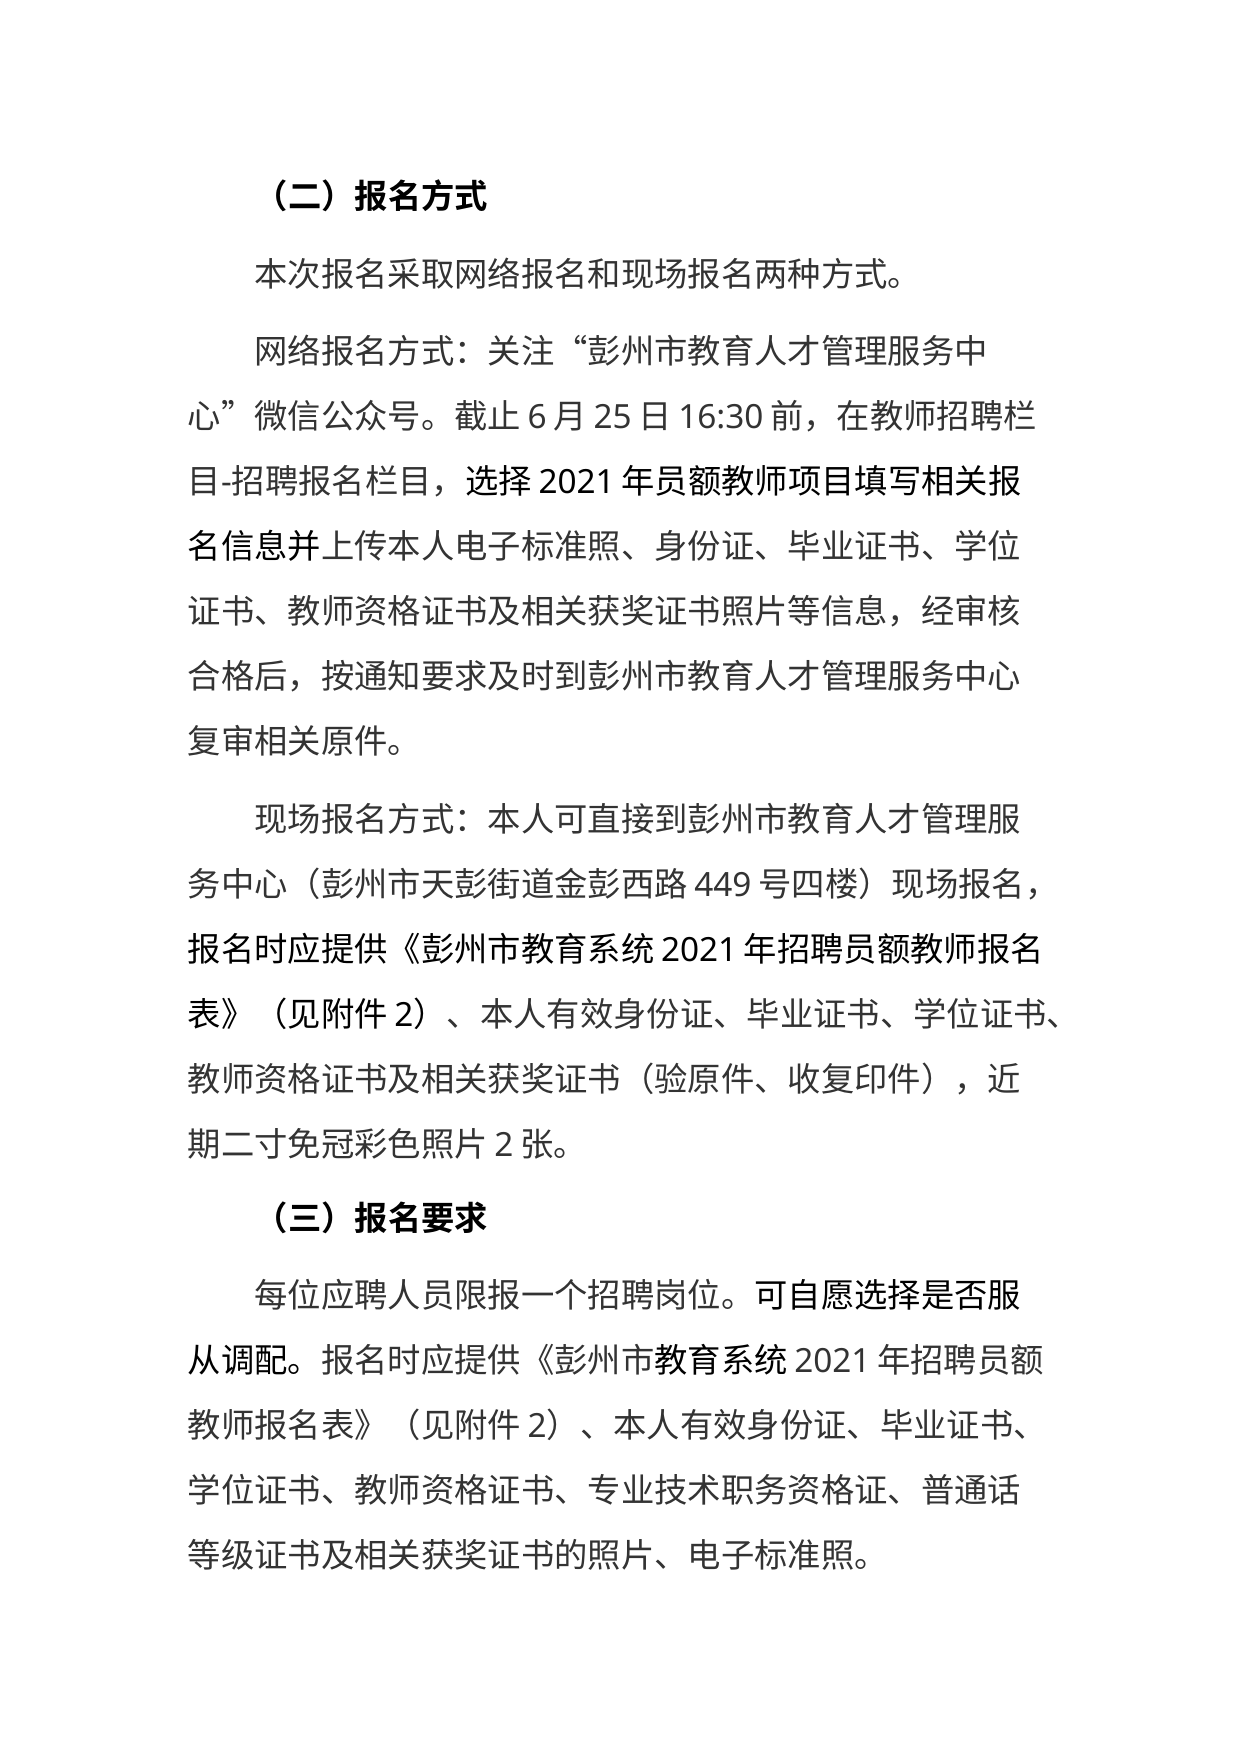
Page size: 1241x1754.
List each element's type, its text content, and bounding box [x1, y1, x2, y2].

text 每位应聘人员限报一个招聘岗位。可自愿选择是否服从调配。报名时应提供《彭州市教育系统2021年招聘员额教师报名表》（见附件2）、本人有效身份证、毕业证书、学位证书、教师资格证书、专业技术职务资格证、普通话等级证书及相关获奖证书的照片、电子标准照。 [187, 1261, 1053, 1586]
text （三）报名要求 [187, 1183, 1053, 1248]
text 网络报名方式：关注“彭州市教育人才管理服务中心”微信公众号。截止6月25日16:30前，在教师招聘栏目-招聘报名栏目，选择2021年员额教师项目填写相关报名信息并上传本人电子标准照、身份证、毕业证书、学位证书、教师资格证书及相关获奖证书照片等信息，经审核合格后，按通知要求及时到彭州市教育人才管理服务中心复审相关原件。 [187, 317, 1053, 772]
text 现场报名方式：本人可直接到彭州市教育人才管理服务中心（彭州市天彭街道金彭西路449号四楼）现场报名，报名时应提供《彭州市教育系统2021年招聘员额教师报名表》（见附件2）、本人有效身份证、毕业证书、学位证书、教师资格证书及相关获奖证书（验原件、收复印件），近期二寸免冠彩色照片2张。 [187, 784, 1053, 1174]
text 本次报名采取网络报名和现场报名两种方式。 [187, 239, 1053, 304]
text （二）报名方式 [187, 162, 1053, 227]
